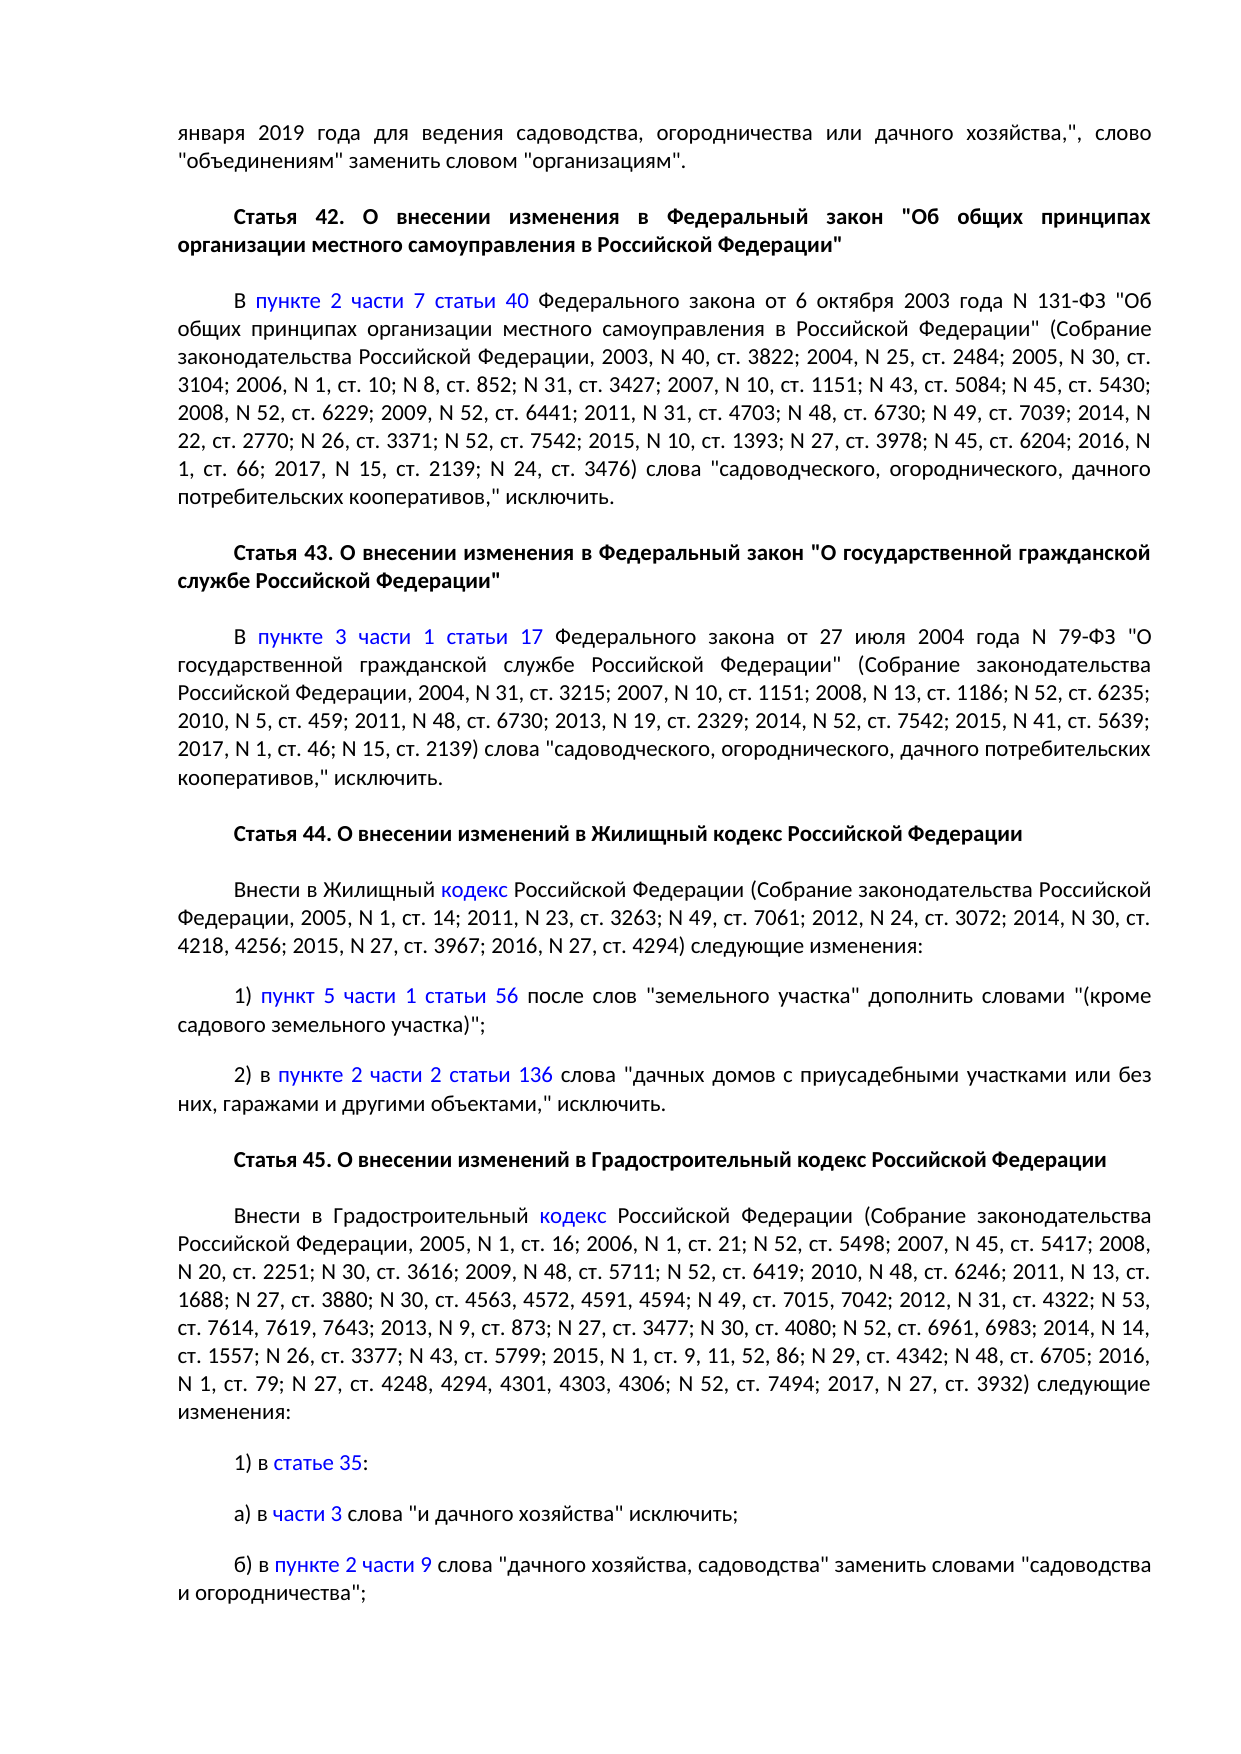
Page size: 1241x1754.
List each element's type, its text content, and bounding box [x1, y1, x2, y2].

text Внести в Жилищный кодекс Российской Федерации (Собрание законодательства Российской Федерации, 2005, N 1, ст. 14; 2011, N 23, ст. 3263; N 49, ст. 7061; 2012, N 24, ст. 3072; 2014, N 30, ст. 4218, 4256; 2015, N 27, ст. 3967; 2016, N 27, ст. 4294) следующие изменения: [177, 875, 1152, 959]
text 2) в пункте 2 части 2 статьи 136 слова "дачных домов с приусадебными участками или без них, гаражами и другими объектами," исключить. [177, 1061, 1152, 1117]
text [177, 118, 1152, 174]
text б) в пункте 2 части 9 слова "дачного хозяйства, садоводства" заменить словами "садоводства и огородничества"; [177, 1550, 1152, 1606]
text 1) в статье 35: [177, 1448, 1152, 1476]
text В пункте 2 части 7 статьи 40 Федерального закона от 6 октября 2003 года N 131-ФЗ "Об общих принципах организации местного самоуправления в Российской Федерации" (Собрание законодательства Российской Федерации, 2003, N 40, ст. 3822; 2004, N 25, ст. 2484; 2005, N 30, ст. 3104; 2006, N 1, ст. 10; N 8, ст. 852; N 31, ст. 3427; 2007, N 10, ст. 1151; N 43, ст. 5084; N 45, ст. 5430; 2008, N 52, ст. 6229; 2009, N 52, ст. 6441; 2011, N 31, ст. 4703; N 48, ст. 6730; N 49, ст. 7039; 2014, N 22, ст. 2770; N 26, ст. 3371; N 52, ст. 7542; 2015, N 10, ст. 1393; N 27, ст. 3978; N 45, ст. 6204; 2016, N 1, ст. 66; 2017, N 15, ст. 2139; N 24, ст. 3476) слова "садоводческого, огороднического, дачного потребительских кооперативов," исключить. [177, 286, 1152, 510]
title Статья 43. О внесении изменения в Федеральный закон "О государственной гражданской службе Российской Федерации" [177, 538, 1152, 594]
title Статья 45. О внесении изменений в Градостроительный кодекс Российской Федерации [177, 1145, 1152, 1173]
text В пункте 3 части 1 статьи 17 Федерального закона от 27 июля 2004 года N 79-ФЗ "О государственной гражданской службе Российской Федерации" (Собрание законодательства Российской Федерации, 2004, N 31, ст. 3215; 2007, N 10, ст. 1151; 2008, N 13, ст. 1186; N 52, ст. 6235; 2010, N 5, ст. 459; 2011, N 48, ст. 6730; 2013, N 19, ст. 2329; 2014, N 52, ст. 7542; 2015, N 41, ст. 5639; 2017, N 1, ст. 46; N 15, ст. 2139) слова "садоводческого, огороднического, дачного потребительских кооперативов," исключить. [177, 622, 1152, 791]
text Внести в Градостроительный кодекс Российской Федерации (Собрание законодательства Российской Федерации, 2005, N 1, ст. 16; 2006, N 1, ст. 21; N 52, ст. 5498; 2007, N 45, ст. 5417; 2008, N 20, ст. 2251; N 30, ст. 3616; 2009, N 48, ст. 5711; N 52, ст. 6419; 2010, N 48, ст. 6246; 2011, N 13, ст. 1688; N 27, ст. 3880; N 30, ст. 4563, 4572, 4591, 4594; N 49, ст. 7015, 7042; 2012, N 31, ст. 4322; N 53, ст. 7614, 7619, 7643; 2013, N 9, ст. 873; N 27, ст. 3477; N 30, ст. 4080; N 52, ст. 6961, 6983; 2014, N 14, ст. 1557; N 26, ст. 3377; N 43, ст. 5799; 2015, N 1, ст. 9, 11, 52, 86; N 29, ст. 4342; N 48, ст. 6705; 2016, N 1, ст. 79; N 27, ст. 4248, 4294, 4301, 4303, 4306; N 52, ст. 7494; 2017, N 27, ст. 3932) следующие изменения: [177, 1201, 1152, 1425]
title Статья 44. О внесении изменений в Жилищный кодекс Российской Федерации [177, 819, 1152, 847]
text 1) пункт 5 части 1 статьи 56 после слов "земельного участка" дополнить словами "(кроме садового земельного участка)"; [177, 982, 1152, 1038]
text а) в части 3 слова "и дачного хозяйства" исключить; [177, 1499, 1152, 1527]
title Статья 42. О внесении изменения в Федеральный закон "Об общих принципах организации местного самоуправления в Российской Федерации" [177, 202, 1152, 258]
